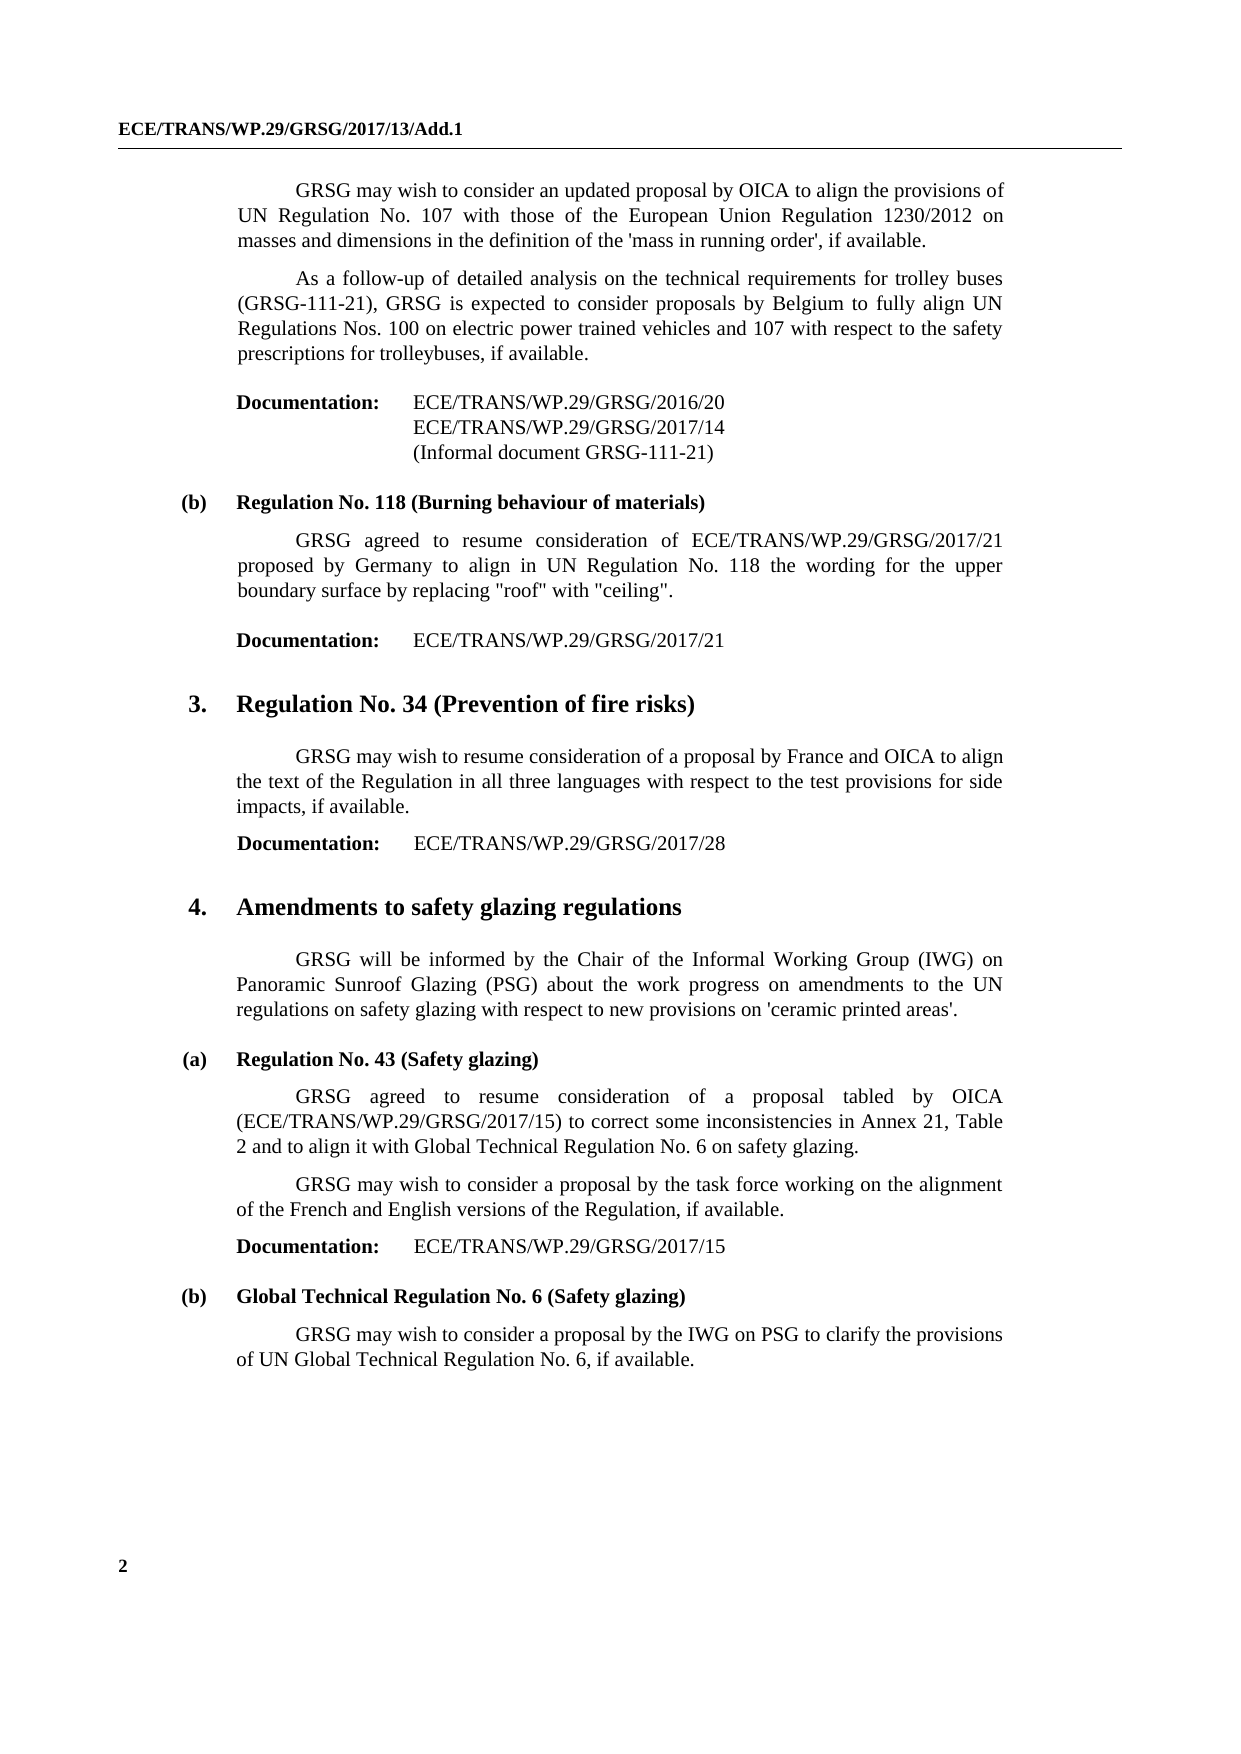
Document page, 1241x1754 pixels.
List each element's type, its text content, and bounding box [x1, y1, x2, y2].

text 4. Amendments to safety glazing regulations [118, 893, 1004, 921]
text Documentation: ECE/TRANS/WP.29/GRSG/2017/15 [236, 1233, 1004, 1258]
text Documentation: ECE/TRANS/WP.29/GRSG/2017/28 [237, 830, 1004, 855]
text Documentation: ECE/TRANS/WP.29/GRSG/2016/20 ECE/TRANS/WP.29/GRSG/2017/14 (Informal document GRSG-111-21) [236, 390, 1004, 465]
text As a follow-up of detailed analysis on the technical requirements for trolley buses (GRSG-111-21), GRSG is expected to consider proposals by Belgium to fully align UN Regulations Nos. 100 on electric power trained vehicles and 107 with respect to the safety prescriptions for trolleybuses, if available. [237, 265, 1004, 365]
text 3. Regulation No. 34 (Prevention of fire risks) [118, 690, 1004, 718]
text (b) Global Technical Regulation No. 6 (Safety glazing) [118, 1283, 1004, 1308]
text GRSG may wish to consider a proposal by the task force working on the alignment of the French and English versions of the Regulation, if available. [236, 1171, 1004, 1221]
text GRSG will be informed by the Chair of the Informal Working Group (IWG) on Panoramic Sunroof Glazing (PSG) about the work progress on amendments to the UN regulations on safety glazing with respect to new provisions on 'ceramic printed areas'. [236, 946, 1004, 1021]
text Documentation: ECE/TRANS/WP.29/GRSG/2017/21 [236, 627, 1004, 652]
text GRSG may wish to consider a proposal by the IWG on PSG to clarify the provisions of UN Global Technical Regulation No. 6, if available. [236, 1321, 1004, 1371]
text GRSG may wish to consider an updated proposal by OICA to align the provisions of UN Regulation No. 107 with those of the European Union Regulation 1230/2012 on masses and dimensions in the definition of the 'mass in running order', if available. [237, 177, 1004, 252]
text GRSG may wish to resume consideration of a proposal by France and OICA to align the text of the Regulation in all three languages with respect to the test provisions for side impacts, if available. [236, 743, 1004, 818]
text GRSG agreed to resume consideration of ECE/TRANS/WP.29/GRSG/2017/21 proposed by Germany to align in UN Regulation No. 118 the wording for the upper boundary surface by replacing "roof" with "ceiling". [237, 527, 1004, 602]
text GRSG agreed to resume consideration of a proposal tabled by OICA (ECE/TRANS/WP.29/GRSG/2017/15) to correct some inconsistencies in Annex 21, Table 2 and to align it with Global Technical Regulation No. 6 on safety glazing. [236, 1083, 1004, 1158]
text (a) Regulation No. 43 (Safety glazing) [118, 1046, 1004, 1071]
text (b) Regulation No. 118 (Burning behaviour of materials) [118, 490, 1004, 515]
